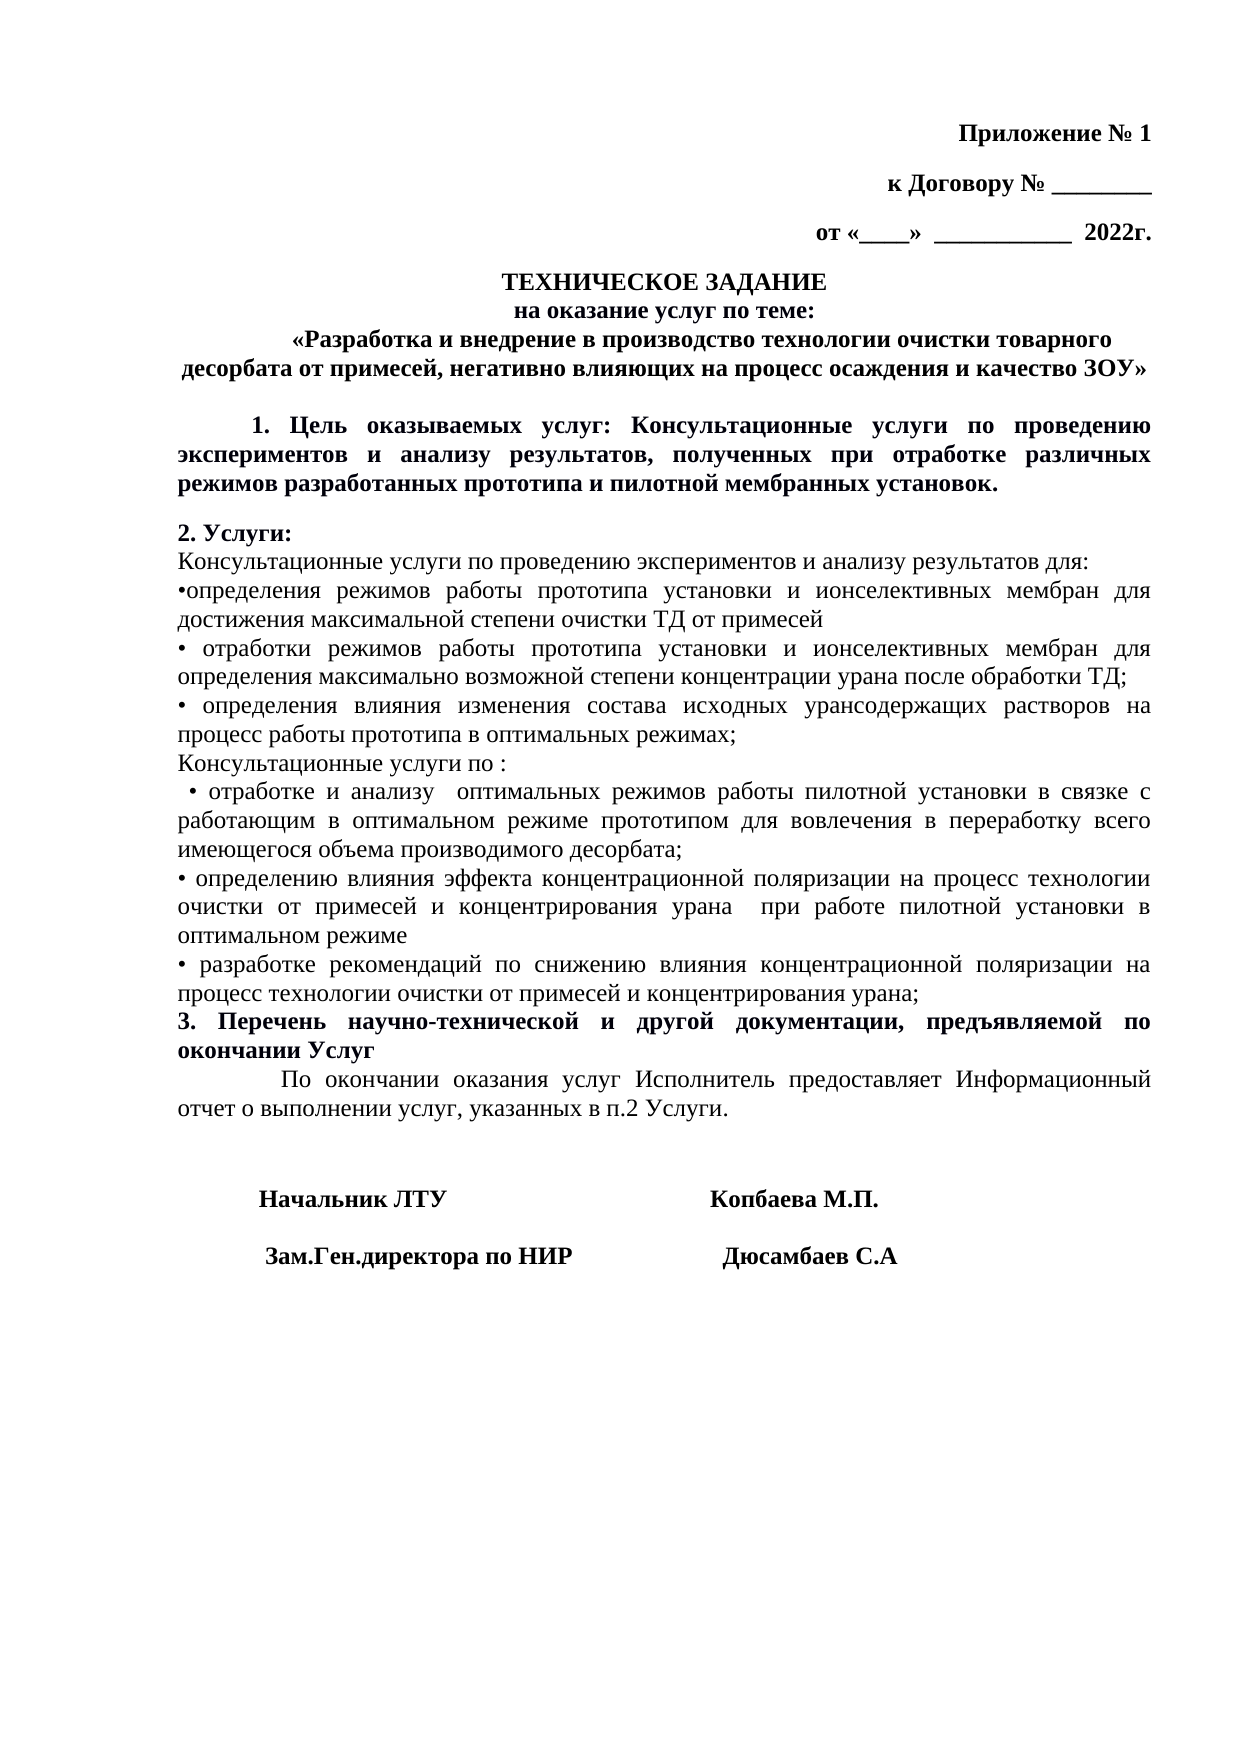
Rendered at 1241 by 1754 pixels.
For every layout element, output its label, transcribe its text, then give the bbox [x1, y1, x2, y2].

text Начальник ЛТУ Копбаева М.П. [177, 1184, 1152, 1212]
text Приложение № 1 [177, 118, 1152, 147]
text 2. Услуги: [177, 518, 1152, 546]
text к Договору № ________ [177, 168, 1152, 196]
text •определения режимов работы прототипа установки и ионселективных мембран для достижения максимальной степени очистки ТД от примесей [177, 575, 1152, 633]
text • разработке рекомендаций по снижению влияния концентрационной поляризации на процесс технологии очистки от примесей и концентрирования урана; [177, 949, 1152, 1006]
text • отработке и анализу оптимальных режимов работы пилотной установки в связке с работающим в оптимальном режиме прототипом для вовлечения в переработку всего имеющегося объема производимого десорбата; [177, 776, 1152, 863]
text на оказание услуг по теме: [177, 296, 1152, 324]
text ТЕХНИЧЕСКОЕ ЗАДАНИЕ [177, 267, 1152, 296]
text Зам.Ген.директора по НИР Дюсамбаев С.А [177, 1241, 1152, 1270]
text Консультационные услуги по : [177, 748, 1152, 776]
text Консультационные услуги по проведению экспериментов и анализу результатов для: [177, 546, 1152, 575]
text • отработки режимов работы прототипа установки и ионселективных мембран для определения максимально возможной степени концентрации урана после обработки ТД; [177, 633, 1152, 690]
text • определению влияния эффекта концентрационной поляризации на процесс технологии очистки от примесей и концентрирования урана при работе пилотной установки в оптимальном режиме [177, 863, 1152, 949]
text • определения влияния изменения состава исходных урансодержащих растворов на процесс работы прототипа в оптимальных режимах; [177, 690, 1152, 748]
text По окончании оказания услуг Исполнитель предоставляет Информационный отчет о выполнении услуг, указанных в п.2 Услуги. [177, 1064, 1152, 1121]
text 3. Перечень научно-технической и другой документации, предъявляемой по окончании Услуг [177, 1006, 1152, 1064]
text от «____» ___________ 2022г. [177, 217, 1152, 246]
text «Разработка и внедрение в производство технологии очистки товарного десорбата от примесей, негативно влияющих на процесс осаждения и качество ЗОУ» [177, 324, 1152, 382]
text 1. Цель оказываемых услуг: Консультационные услуги по проведению экспериментов и анализу результатов, полученных при отработке различных режимов разработанных прототипа и пилотной мембранных установок. [177, 411, 1152, 497]
